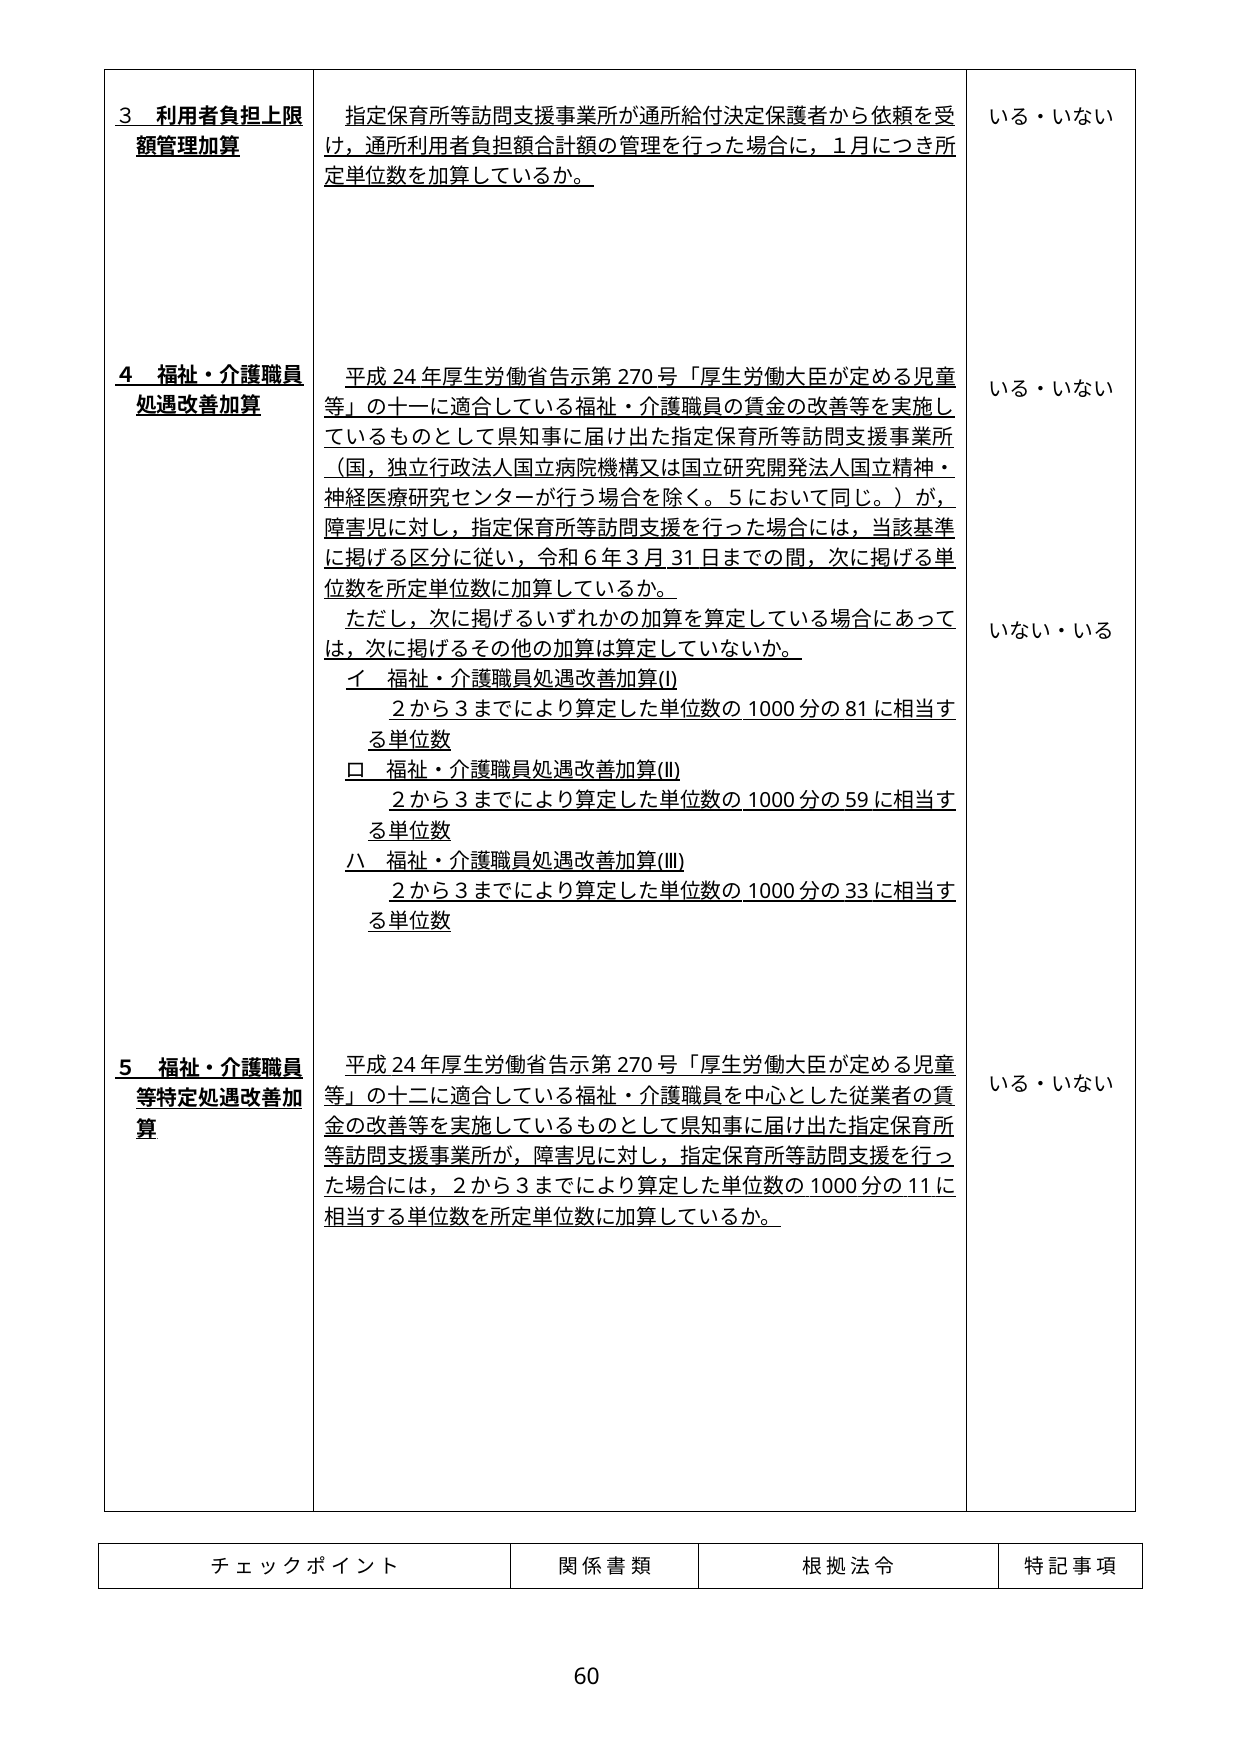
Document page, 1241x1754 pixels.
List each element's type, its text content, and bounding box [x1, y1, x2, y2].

table_cell ３ 利用者負担上限額管理加算 ４ 福祉・介護職員処遇改善加算 ５ 福祉・介護職員等特定処遇改善加算 [105, 70, 313, 1511]
table_header チ ェ ッ ク ポ イ ン ト [99, 1544, 510, 1587]
table_header 根 拠 法 令 [699, 1544, 998, 1587]
table_header 関 係 書 類 [511, 1544, 698, 1587]
table_cell いる・いない いる・いない いない・いる いる・いない [967, 70, 1135, 1511]
table_header 特 記 事 項 [999, 1544, 1142, 1587]
table_cell 指定保育所等訪問支援事業所が通所給付決定保護者から依頼を受け，通所利用者負担額合計額の管理を行った場合に，１月につき所定単位数を加算しているか。 平成24年厚生労働省告示第270号「厚生労働大臣が定める児童等」の十一に適合している福祉・介護職員の賃金の改善等を実施しているものとして県知事に届け出た指定保育所等訪問支援事業所（国，独立行政法人国立病院機構又は国立研究開発法人国立精神・神経医療研究センターが行う場合を除く。５において同じ。）が，障害児に対し，指定保育所等訪問支援を行った場合には，当該基準に掲げる区分に従い，令和６年３月31日までの間，次に掲げる単位数を所定単位数に加算しているか。 ただし，次に掲げるいずれかの加算を算定している場合にあっては，次に掲げるその他の加算は算定していないか。 イ 福祉・介護職員処遇改善加算(Ⅰ) ２から３までにより算定した単位数の1000分の81に相当する単位数 ロ 福祉・介護職員処遇改善加算(Ⅱ) ２から３までにより算定した単位数の1000分の59に相当する単位数 ハ 福祉・介護職員処遇改善加算(Ⅲ) ２から３までにより算定した単位数の1000分の33に相当する単位数 平成24年厚生労働省告示第270号「厚生労働大臣が定める児童等」の十二に適合している福祉・介護職員を中心とした従業者の賃金の改善等を実施しているものとして県知事に届け出た指定保育所等訪問支援事業所が，障害児に対し，指定保育所等訪問支援を行った場合には，２から３までにより算定した単位数の1000分の11に相当する単位数を所定単位数に加算しているか。 [314, 70, 966, 1511]
